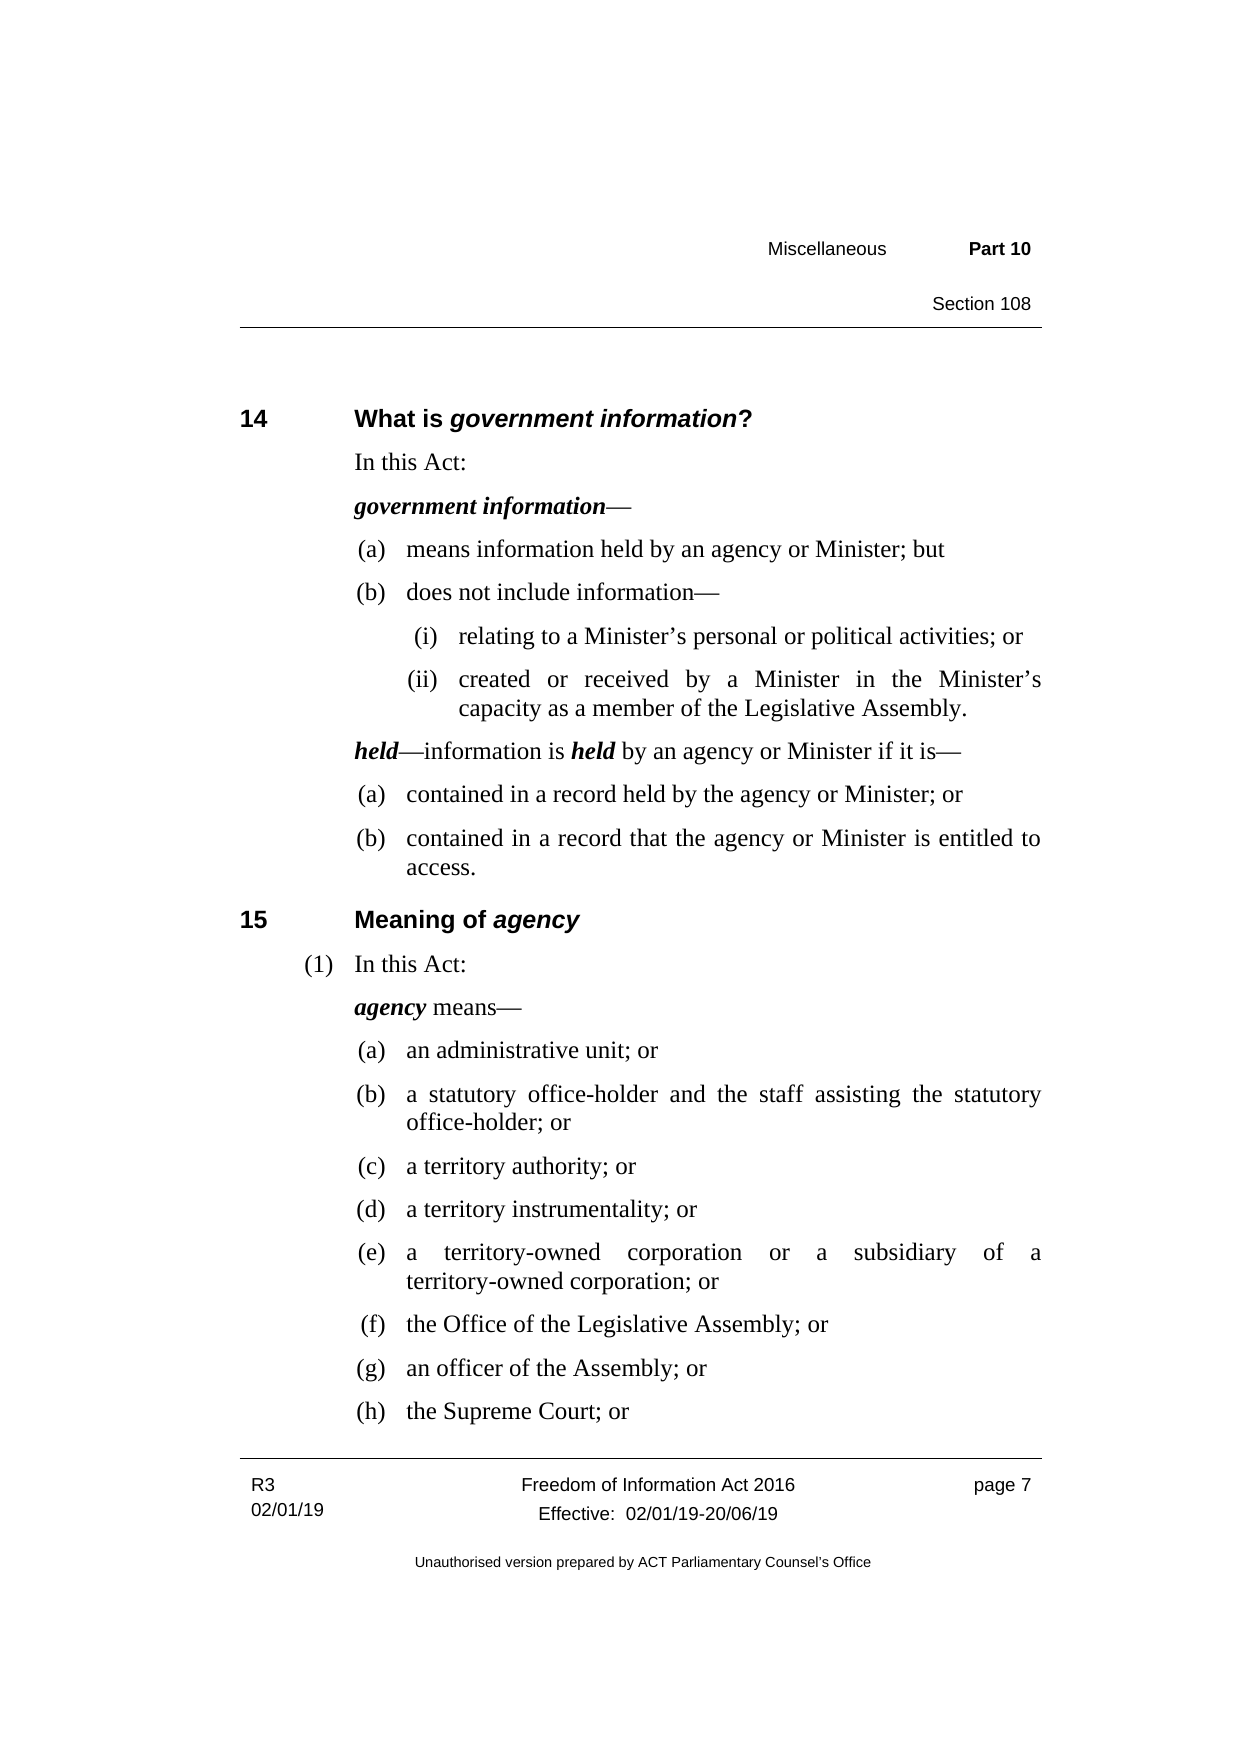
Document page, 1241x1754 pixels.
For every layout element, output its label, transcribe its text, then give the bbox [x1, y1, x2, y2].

text (1) In this Act: [239, 949, 1042, 977]
text (b) does not include information— [239, 577, 1042, 606]
text 14 What is government information? [239, 404, 1042, 433]
text (h) the Supreme Court; or [239, 1396, 1042, 1425]
text In this Act: [354, 447, 1042, 476]
text (f) the Office of the Legislative Assembly; or [239, 1309, 1042, 1338]
text (d) a territory instrumentality; or [239, 1194, 1042, 1223]
text (a) means information held by an agency or Minister; but [239, 534, 1042, 563]
text (a) contained in a record held by the agency or Minister; or [239, 779, 1042, 808]
text 15 Meaning of agency [239, 905, 1042, 934]
text (ii) created or received by a Minister in the Minister’s capacity as a member of the Legislative Assembly. [239, 664, 1042, 722]
text held—information is held by an agency or Minister if it is— [354, 736, 1042, 765]
text (i) relating to a Minister’s personal or political activities; or [239, 621, 1042, 649]
text (c) a territory authority; or [239, 1151, 1042, 1179]
text (b) contained in a record that the agency or Minister is entitled to access. [239, 823, 1042, 880]
text government information— [354, 491, 1042, 519]
text agency means— [354, 992, 1042, 1021]
text (e) a territory-owned corporation or a subsidiary of a territory-owned corporation; or [239, 1237, 1042, 1295]
text (b) a statutory office-holder and the staff assisting the statutory office-holder; or [239, 1079, 1042, 1136]
text (a) an administrative unit; or [239, 1035, 1042, 1064]
text (g) an officer of the Assembly; or [239, 1353, 1042, 1382]
